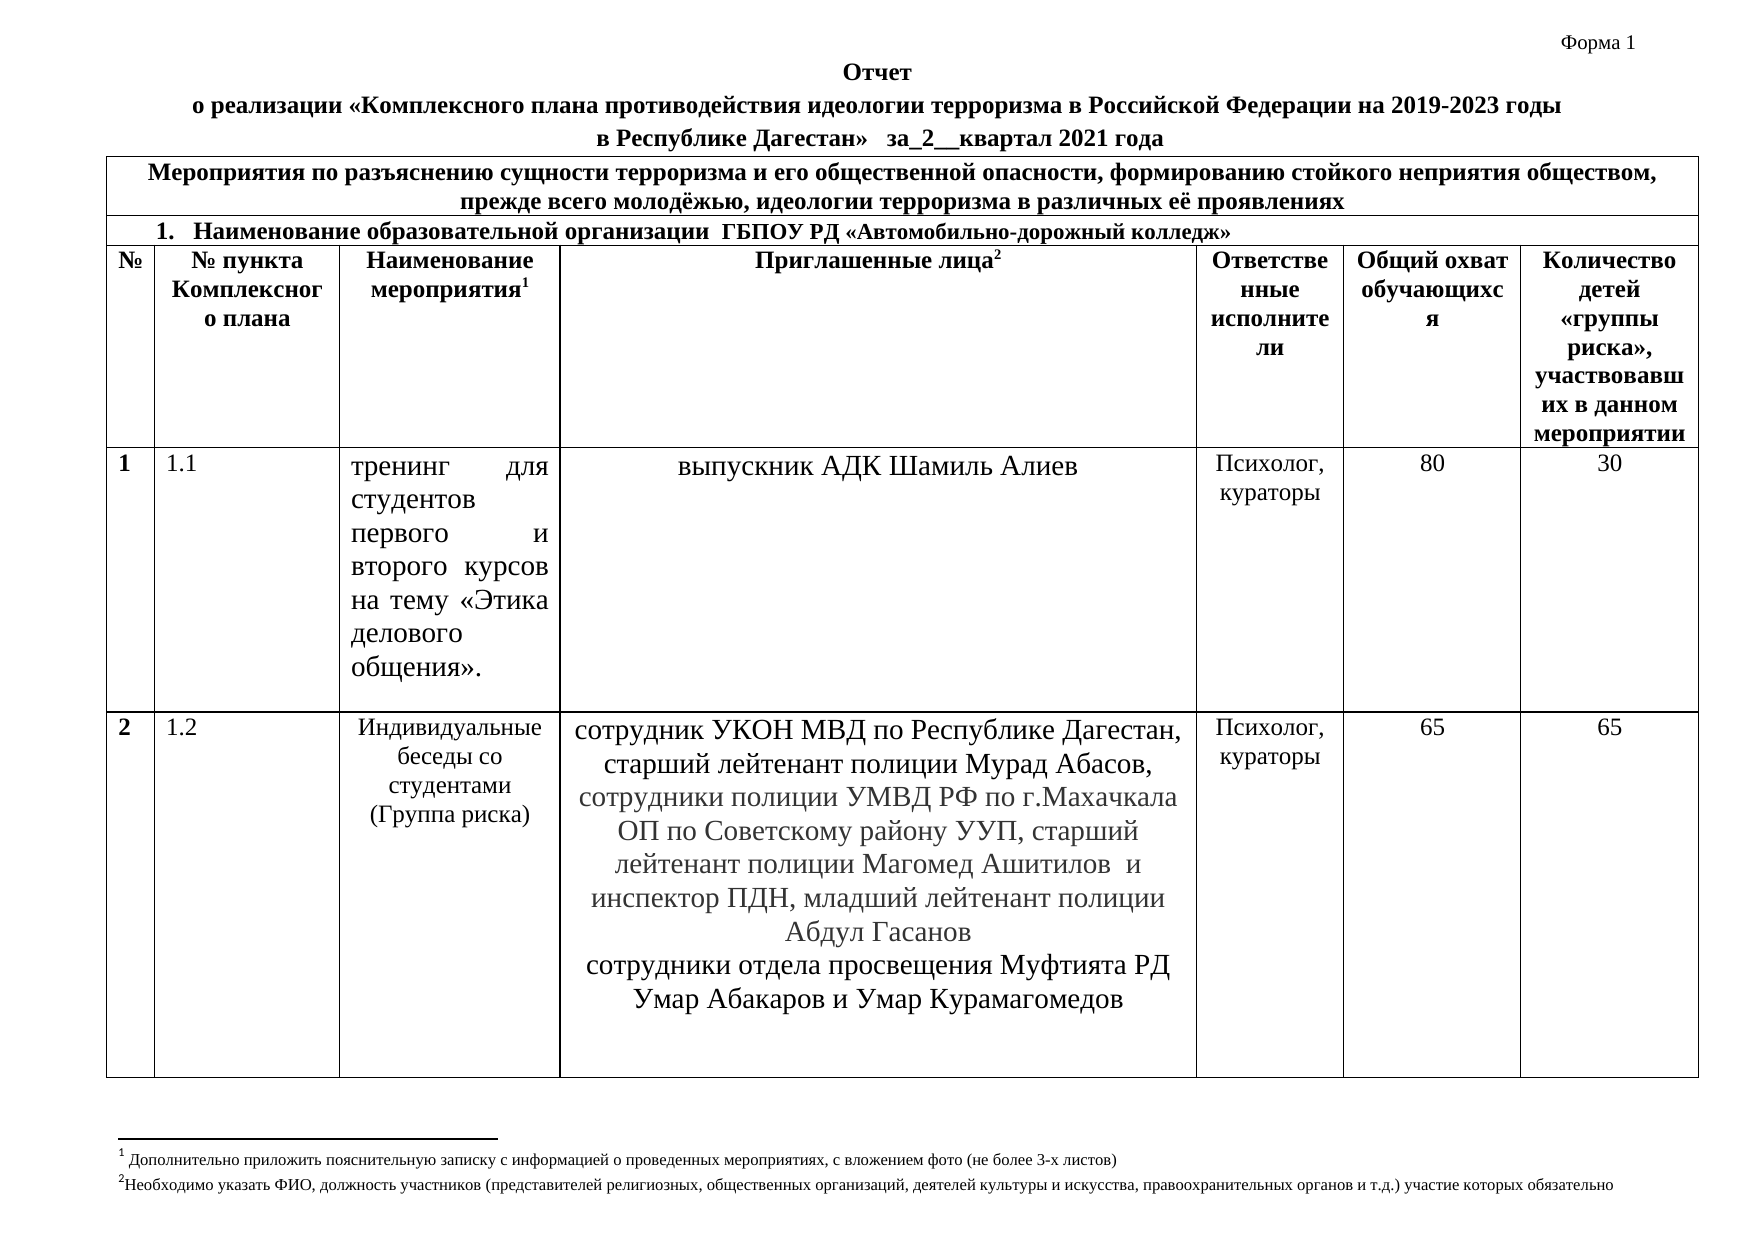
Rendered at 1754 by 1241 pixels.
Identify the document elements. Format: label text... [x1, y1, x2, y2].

table_cell Наименование образовательной организации ГБПОУ РД «Автомобильно-дорожный колледж» [107, 216, 1698, 244]
text Отчет [118, 57, 1636, 86]
table_cell Психолог, кураторы [1197, 713, 1343, 1077]
text Форма 1 [118, 29, 1636, 54]
text в Республике Дагестан» за_2__квартал 2021 года [118, 123, 1636, 152]
table_cell Количество детей «группы риска», участвовавших в данном мероприятии [1521, 246, 1698, 447]
table_cell Индивидуальные беседы со студентами (Группа риска) [340, 713, 559, 1077]
table_cell 65 [1344, 713, 1520, 1077]
table_cell 1.2 [155, 713, 339, 1077]
table_cell № [107, 246, 154, 447]
table_cell Ответственные исполнители [1197, 246, 1343, 447]
table_cell 30 [1521, 448, 1698, 711]
table_header Мероприятия по разъяснению сущности терроризма и его общественной опасности, формированию стойкого неприятия обществом, прежде всего молодёжью, идеологии терроризма в различных её проявлениях [107, 157, 1698, 215]
text о реализации «Комплексного плана противодействия идеологии терроризма в Российской Федерации на 2019-2023 годы [118, 90, 1636, 119]
table_cell Общий охват обучающихся [1344, 246, 1520, 447]
table_cell тренинг для студентов первого и второго курсов на тему «Этика делового общения». [340, 448, 559, 711]
table_cell 1 [107, 448, 154, 711]
table_cell Наименование мероприятия [340, 246, 559, 447]
table_cell 2 [107, 713, 154, 1077]
table_cell Психолог, кураторы [1197, 448, 1343, 711]
table_cell 65 [1521, 713, 1698, 1077]
table_cell 80 [1344, 448, 1520, 711]
table_cell 1.1 [155, 448, 339, 711]
table_cell № пункта Комплексного плана [155, 246, 339, 447]
table_cell Приглашенные лица [561, 246, 1196, 447]
table_cell сотрудник УКОН МВД по Республике Дагестан, старший лейтенант полиции Мурад Абасов, сотрудники полиции УМВД РФ по г.Махачкала ОП по Советскому району УУП, старший лейтенант полиции Магомед Ашитилов и инспектор ПДН, младший лейтенант полиции Абдул Гасанов сотрудники отдела просвещения Муфтията РД Умар Абакаров и Умар Курамагомедов [561, 713, 1196, 1077]
table_cell выпускник АДК Шамиль Алиев [561, 448, 1196, 711]
